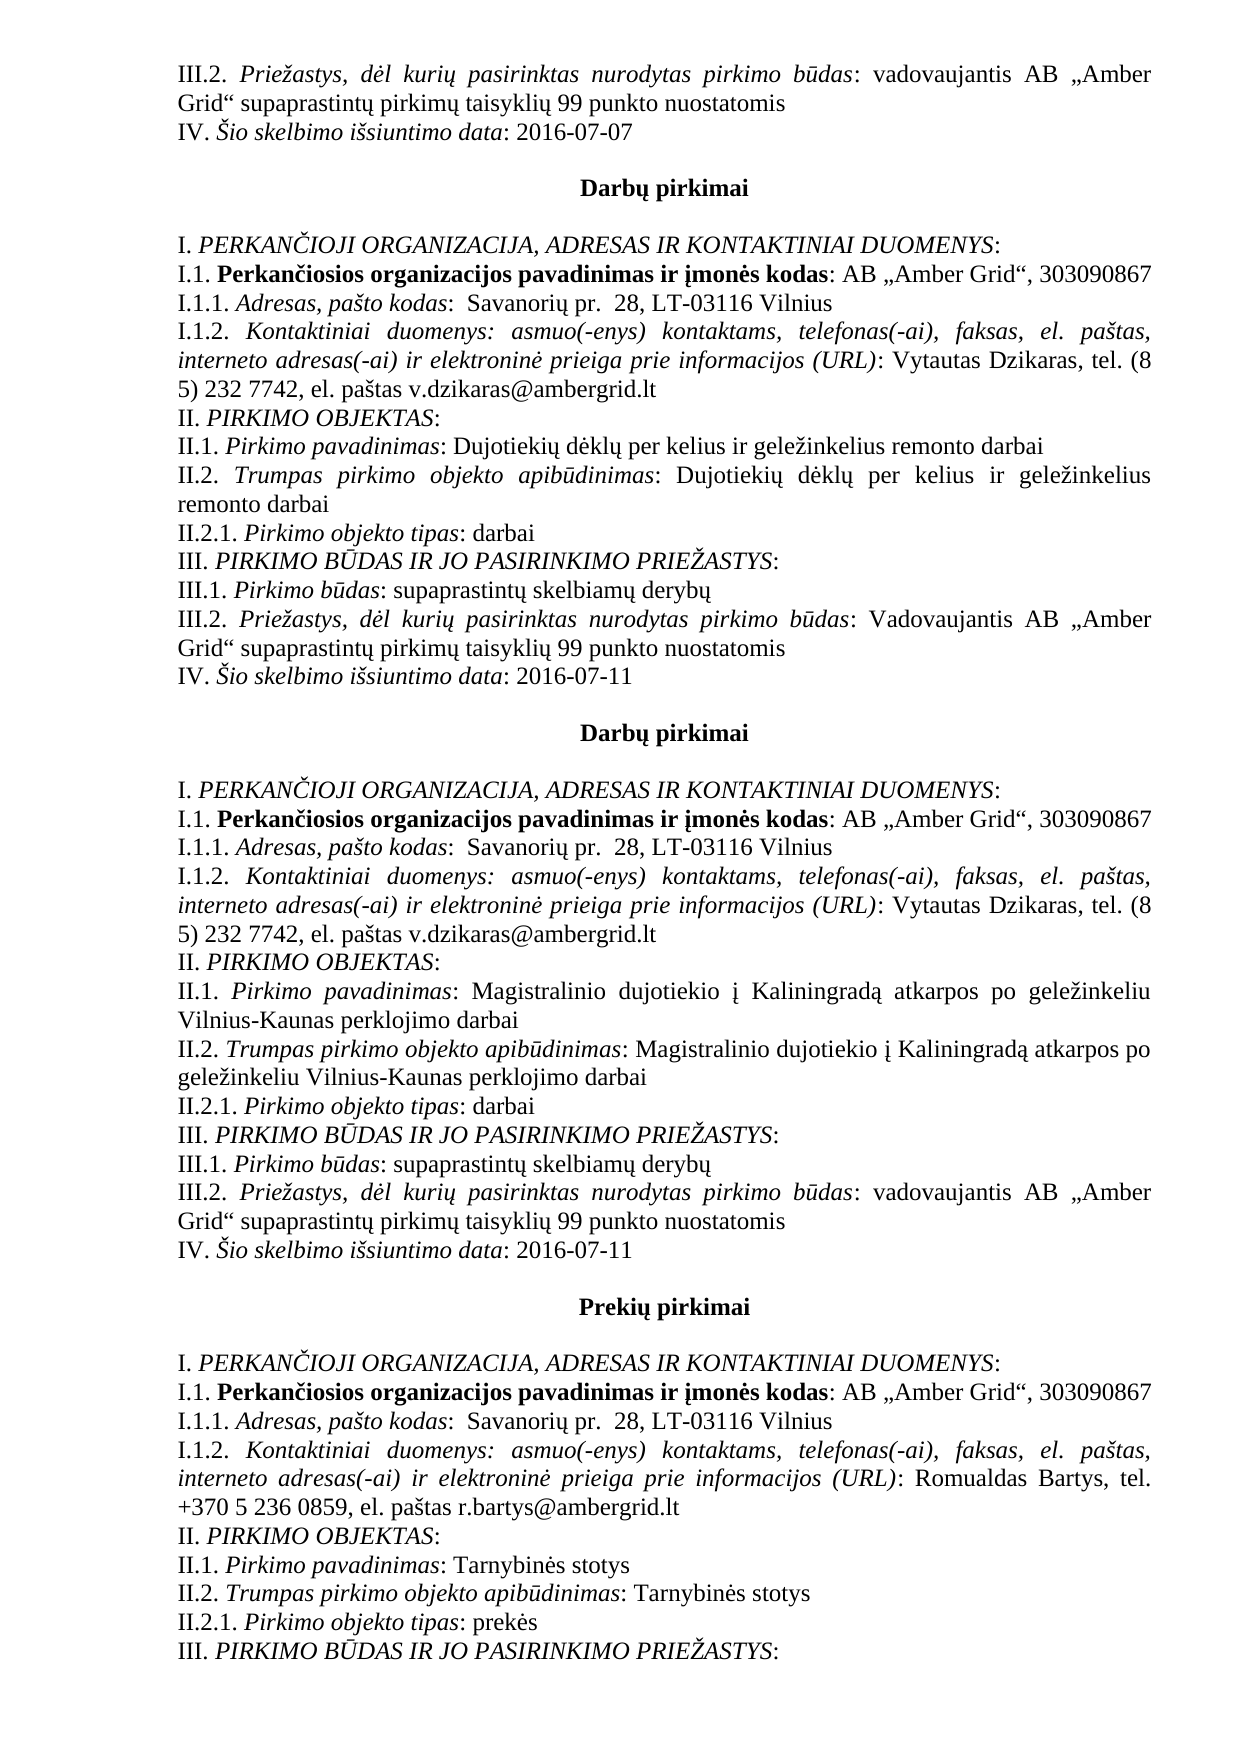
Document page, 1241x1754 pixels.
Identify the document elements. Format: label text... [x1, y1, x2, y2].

text II. PIRKIMO OBJEKTAS: [177, 403, 1152, 431]
text I.1. Perkančiosios organizacijos pavadinimas ir įmonės kodas: AB „Amber Grid“, 303090867 [177, 804, 1152, 832]
text I.1.1. Adresas, pašto kodas: Savanorių pr. 28, LT-03116 Vilnius [177, 832, 1152, 861]
text III. PIRKIMO BŪDAS IR JO PASIRINKIMO PRIEŽASTYS: [177, 546, 1152, 575]
text III.2. Priežastys, dėl kurių pasirinktas nurodytas pirkimo būdas: vadovaujantis AB „Amber Grid“ supaprastintų pirkimų taisyklių 99 punkto nuostatomis [177, 1177, 1152, 1235]
text II. PIRKIMO OBJEKTAS: [177, 1521, 1152, 1550]
text IV. Šio skelbimo išsiuntimo data: 2016-07-11 [177, 1235, 1152, 1264]
text III.2. Priežastys, dėl kurių pasirinktas nurodytas pirkimo būdas: vadovaujantis AB „Amber Grid“ supaprastintų pirkimų taisyklių 99 punkto nuostatomis [177, 59, 1152, 117]
text II. PIRKIMO OBJEKTAS: [177, 947, 1152, 976]
text I.1. Perkančiosios organizacijos pavadinimas ir įmonės kodas: AB „Amber Grid“, 303090867 [177, 259, 1152, 288]
text III.1. Pirkimo būdas: supaprastintų skelbiamų derybų [177, 575, 1152, 604]
text Darbų pirkimai [177, 718, 1152, 747]
text III. PIRKIMO BŪDAS IR JO PASIRINKIMO PRIEŽASTYS: [177, 1636, 1152, 1665]
text I.1.2. Kontaktiniai duomenys: asmuo(-enys) kontaktams, telefonas(-ai), faksas, el. paštas, interneto adresas(-ai) ir elektroninė prieiga prie informacijos (URL): Romualdas Bartys, tel. +370 5 236 0859, el. paštas r.bartys@ambergrid.lt [177, 1435, 1152, 1521]
text IV. Šio skelbimo išsiuntimo data: 2016-07-11 [177, 661, 1152, 690]
text II.1. Pirkimo pavadinimas: Dujotiekių dėklų per kelius ir geležinkelius remonto darbai [177, 431, 1152, 460]
text II.2. Trumpas pirkimo objekto apibūdinimas: Magistralinio dujotiekio į Kaliningradą atkarpos po geležinkeliu Vilnius-Kaunas perklojimo darbai [177, 1034, 1152, 1091]
text I.1.1. Adresas, pašto kodas: Savanorių pr. 28, LT-03116 Vilnius [177, 1406, 1152, 1435]
text II.1. Pirkimo pavadinimas: Magistralinio dujotiekio į Kaliningradą atkarpos po geležinkeliu Vilnius-Kaunas perklojimo darbai [177, 976, 1152, 1034]
text I. PERKANČIOJI ORGANIZACIJA, ADRESAS IR KONTAKTINIAI DUOMENYS: [177, 230, 1152, 259]
text II.2. Trumpas pirkimo objekto apibūdinimas: Tarnybinės stotys [177, 1578, 1152, 1607]
text II.2.1. Pirkimo objekto tipas: darbai [177, 518, 1152, 546]
text IV. Šio skelbimo išsiuntimo data: 2016-07-07 [177, 117, 1152, 145]
text Prekių pirkimai [177, 1292, 1152, 1321]
text I. PERKANČIOJI ORGANIZACIJA, ADRESAS IR KONTAKTINIAI DUOMENYS: [177, 775, 1152, 804]
text Darbų pirkimai [177, 173, 1152, 202]
text II.2.1. Pirkimo objekto tipas: darbai [177, 1091, 1152, 1120]
text III.2. Priežastys, dėl kurių pasirinktas nurodytas pirkimo būdas: Vadovaujantis AB „Amber Grid“ supaprastintų pirkimų taisyklių 99 punkto nuostatomis [177, 604, 1152, 661]
text I.1.1. Adresas, pašto kodas: Savanorių pr. 28, LT-03116 Vilnius [177, 288, 1152, 316]
text III. PIRKIMO BŪDAS IR JO PASIRINKIMO PRIEŽASTYS: [177, 1120, 1152, 1149]
text II.2. Trumpas pirkimo objekto apibūdinimas: Dujotiekių dėklų per kelius ir geležinkelius remonto darbai [177, 460, 1152, 518]
text II.2.1. Pirkimo objekto tipas: prekės [177, 1607, 1152, 1636]
text II.1. Pirkimo pavadinimas: Tarnybinės stotys [177, 1550, 1152, 1578]
text I. PERKANČIOJI ORGANIZACIJA, ADRESAS IR KONTAKTINIAI DUOMENYS: [177, 1348, 1152, 1377]
text III.1. Pirkimo būdas: supaprastintų skelbiamų derybų [177, 1149, 1152, 1177]
text I.1. Perkančiosios organizacijos pavadinimas ir įmonės kodas: AB „Amber Grid“, 303090867 [177, 1377, 1152, 1406]
